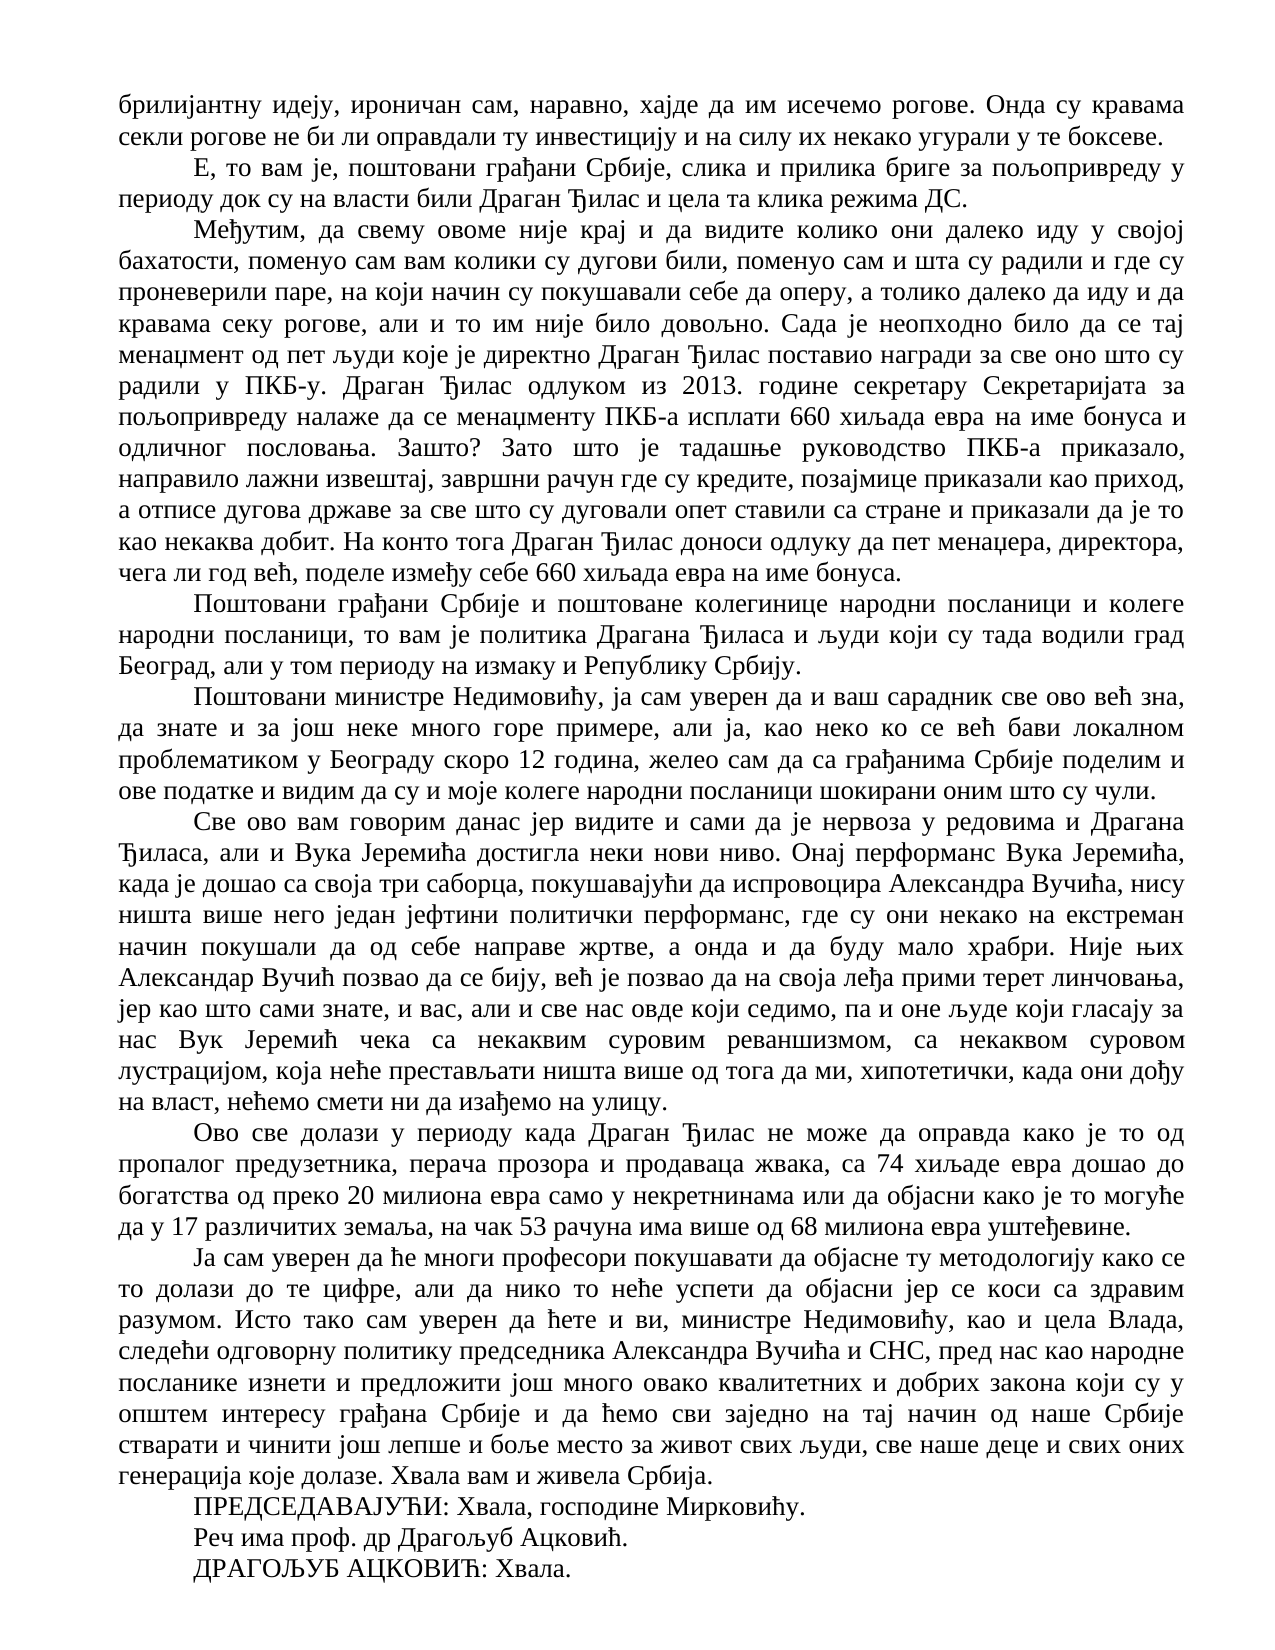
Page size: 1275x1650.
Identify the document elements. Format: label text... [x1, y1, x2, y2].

text ПРЕДСЕДАВАЈУЋИ: Хвала, господине Мирковићу. [118, 1490, 1186, 1521]
text Ово све долази у периоду када Драган Ђилас не може да оправда како је то од пропалог предузетника, перача прозора и продаваца жвака, са 74 хиљаде евра дошао до богатства од преко 20 милиона евра само у некретнинама или да објасни како је то могуће да у 17 различитих земаља, на чак 53 рачуна има више од 68 милиона евра уштеђевине. [118, 1116, 1186, 1241]
text Међутим, да свему овоме није крај и да видите колико они далеко иду у својој бахатости, поменуо сам вам колики су дугови били, поменуо сам и шта су радили и где су проневерили паре, на који начин су покушавали себе да оперу, а толико далеко да иду и да кравама секу рогове, али и то им није било довољно. Сада је неопходно било да се тај менаџмент од пет људи које је директно Драган Ђилас поставио награди за све оно што су радили у ПКБ-у. Драган Ђилас одлуком из 2013. године секретару Секретаријата за пољопривреду налаже да се менаџменту ПКБ-а исплати 660 хиљада евра на име бонуса и одличног пословања. Зашто? Зато што је тадашње руководство ПКБ-а приказало, направило лажни извештај, завршни рачун где су кредите, позајмице приказали као приход, а отписе дугова државе за све што су дуговали опет ставили са стране и приказали да је то као некаква добит. На конто тога Драган Ђилас доноси одлуку да пет менаџера, директора, чега ли год већ, поделе између себе 660 хиљада евра на име бонуса. [118, 213, 1186, 587]
text Ја сам уверен да ће многи професори покушавати да објасне ту методологију како се то долази до те цифре, али да нико то неће успети да објасни јер се коси са здравим разумом. Исто тако сам уверен да ћете и ви, министре Недимовићу, као и цела Влада, следећи одговорну политику председника Александра Вучића и СНС, пред нас као народне посланике изнети и предложити још много овако квалитетних и добрих закона који су у општем интересу грађана Србије и да ћемо сви заједно на тај начин од наше Србије стварати и чинити још лепше и боље место за живот свих људи, све наше деце и свих оних генерација које долазе. Хвала вам и живела Србија. [118, 1241, 1186, 1490]
text Поштовани министре Недимовићу, ја сам уверен да и ваш сарадник све ово већ зна, да знате и за још неке много горе примере, али ја, као неко ко се већ бави локалном проблематиком у Београду скоро 12 година, желео сам да са грађанима Србије поделим и ове податке и видим да су и моје колеге народни посланици шокирани оним што су чули. [118, 680, 1186, 805]
text Поштовани грађани Србије и поштоване колегинице народни посланици и колеге народни посланици, то вам је политика Драгана Ђиласа и људи који су тада водили град Београд, али у том периоду на измаку и Републику Србију. [118, 587, 1186, 680]
text ДРАГОЉУБ АЦКОВИЋ: Хвала. [118, 1552, 1186, 1584]
text Реч има проф. др Драгољуб Ацковић. [118, 1521, 1186, 1552]
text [118, 89, 1186, 151]
text Е, то вам је, поштовани грађани Србије, слика и прилика бриге за пољопривреду у периоду док су на власти били Драган Ђилас и цела та клика режима ДС. [118, 151, 1186, 213]
text Све ово вам говорим данас јер видите и сами да је нервоза у редовима и Драгана Ђиласа, али и Вука Јеремића достигла неки нови ниво. Онај перформанс Вука Јеремића, када је дошао са своја три саборца, покушавајући да испровоцира Александра Вучића, нису ништа више него један јефтини политички перформанс, где су они некако на екстреман начин покушали да од себе направе жртве, а онда и да буду мало храбри. Није њих Александар Вучић позвао да се бију, већ је позвао да на своја леђа прими терет линчовања, јер као што сами знате, и вас, али и све нас овде који седимо, па и оне људе који гласају за нас Вук Јеремић чека са некаквим суровим реваншизмом, са некаквом суровом лустрацијом, која неће престављати ништа више од тога да ми, хипотетички, када они дођу на власт, нећемо смети ни да изађемо на улицу. [118, 805, 1186, 1116]
